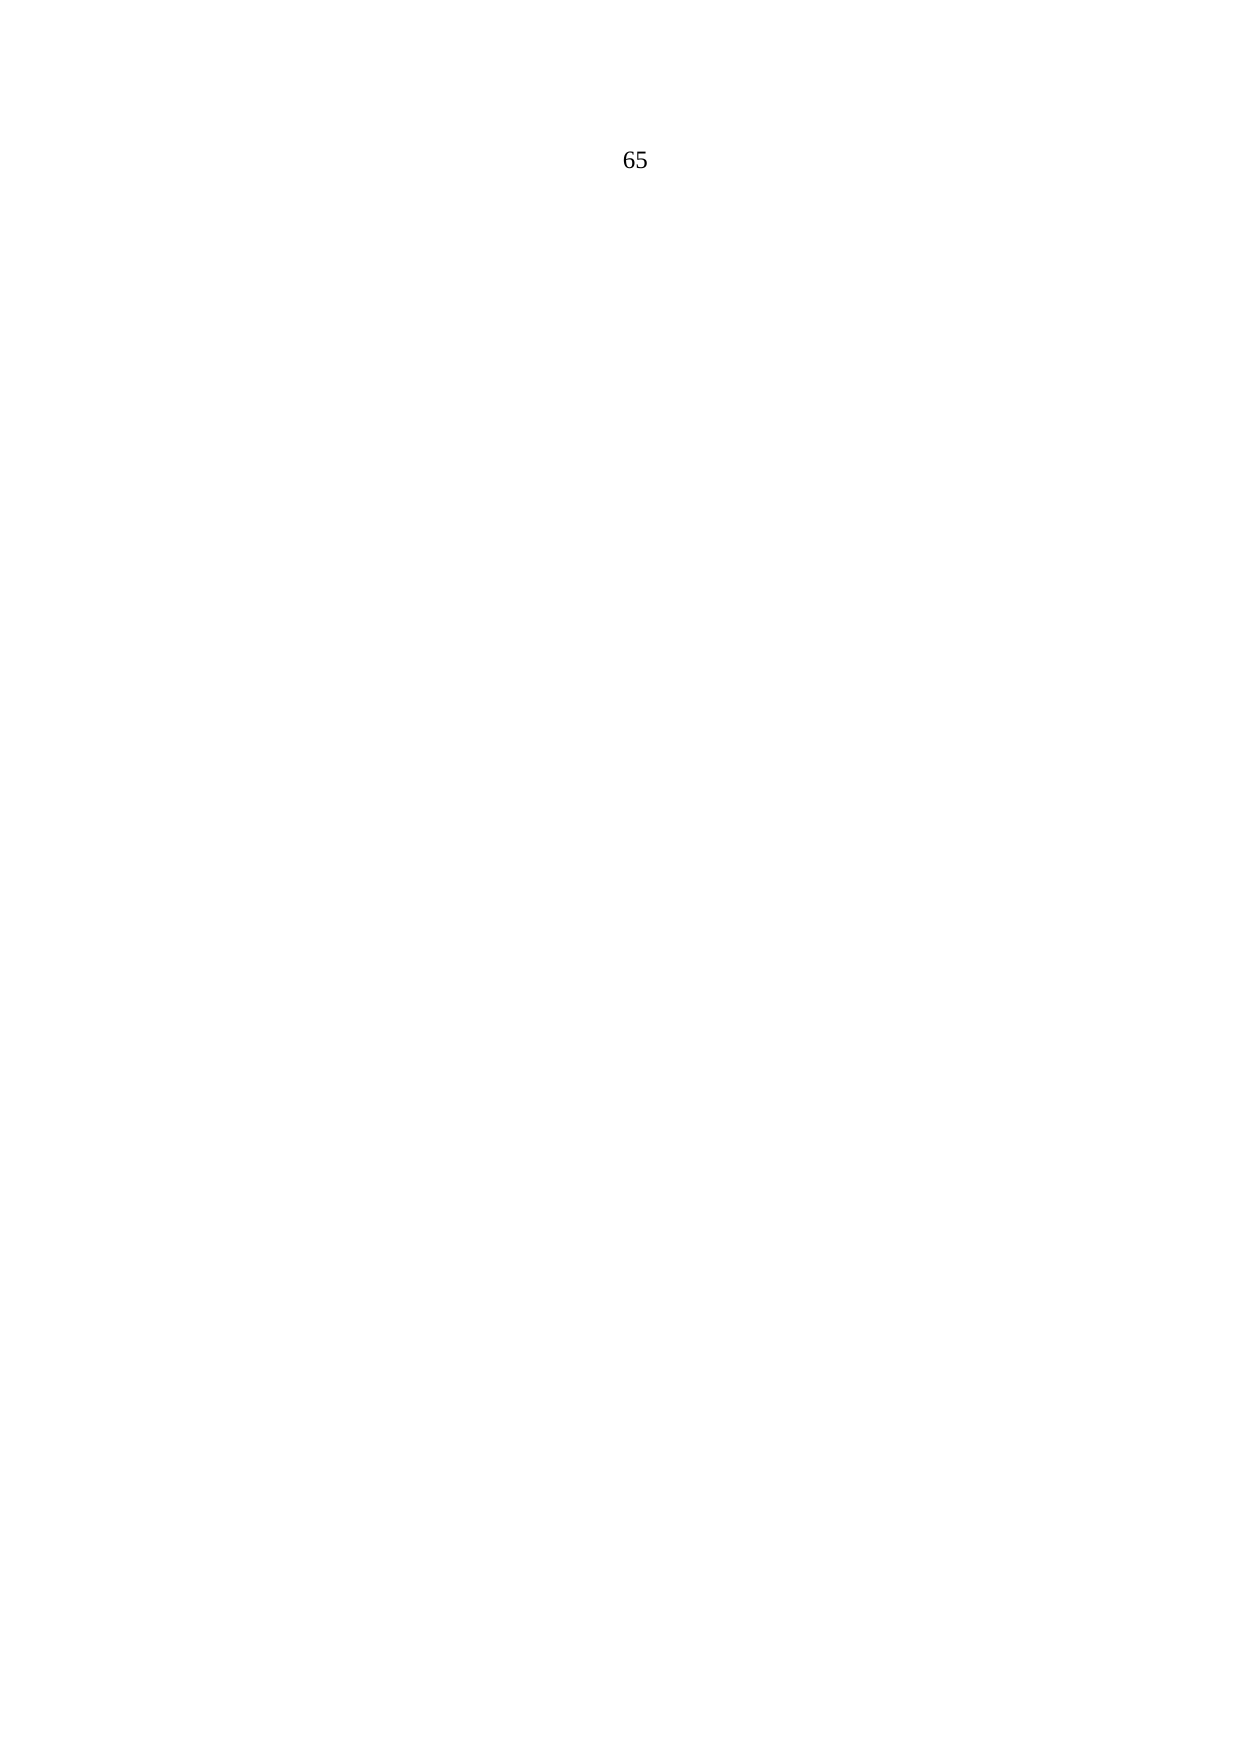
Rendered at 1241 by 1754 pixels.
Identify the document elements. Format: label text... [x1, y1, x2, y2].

text 65 [227, 145, 1043, 174]
